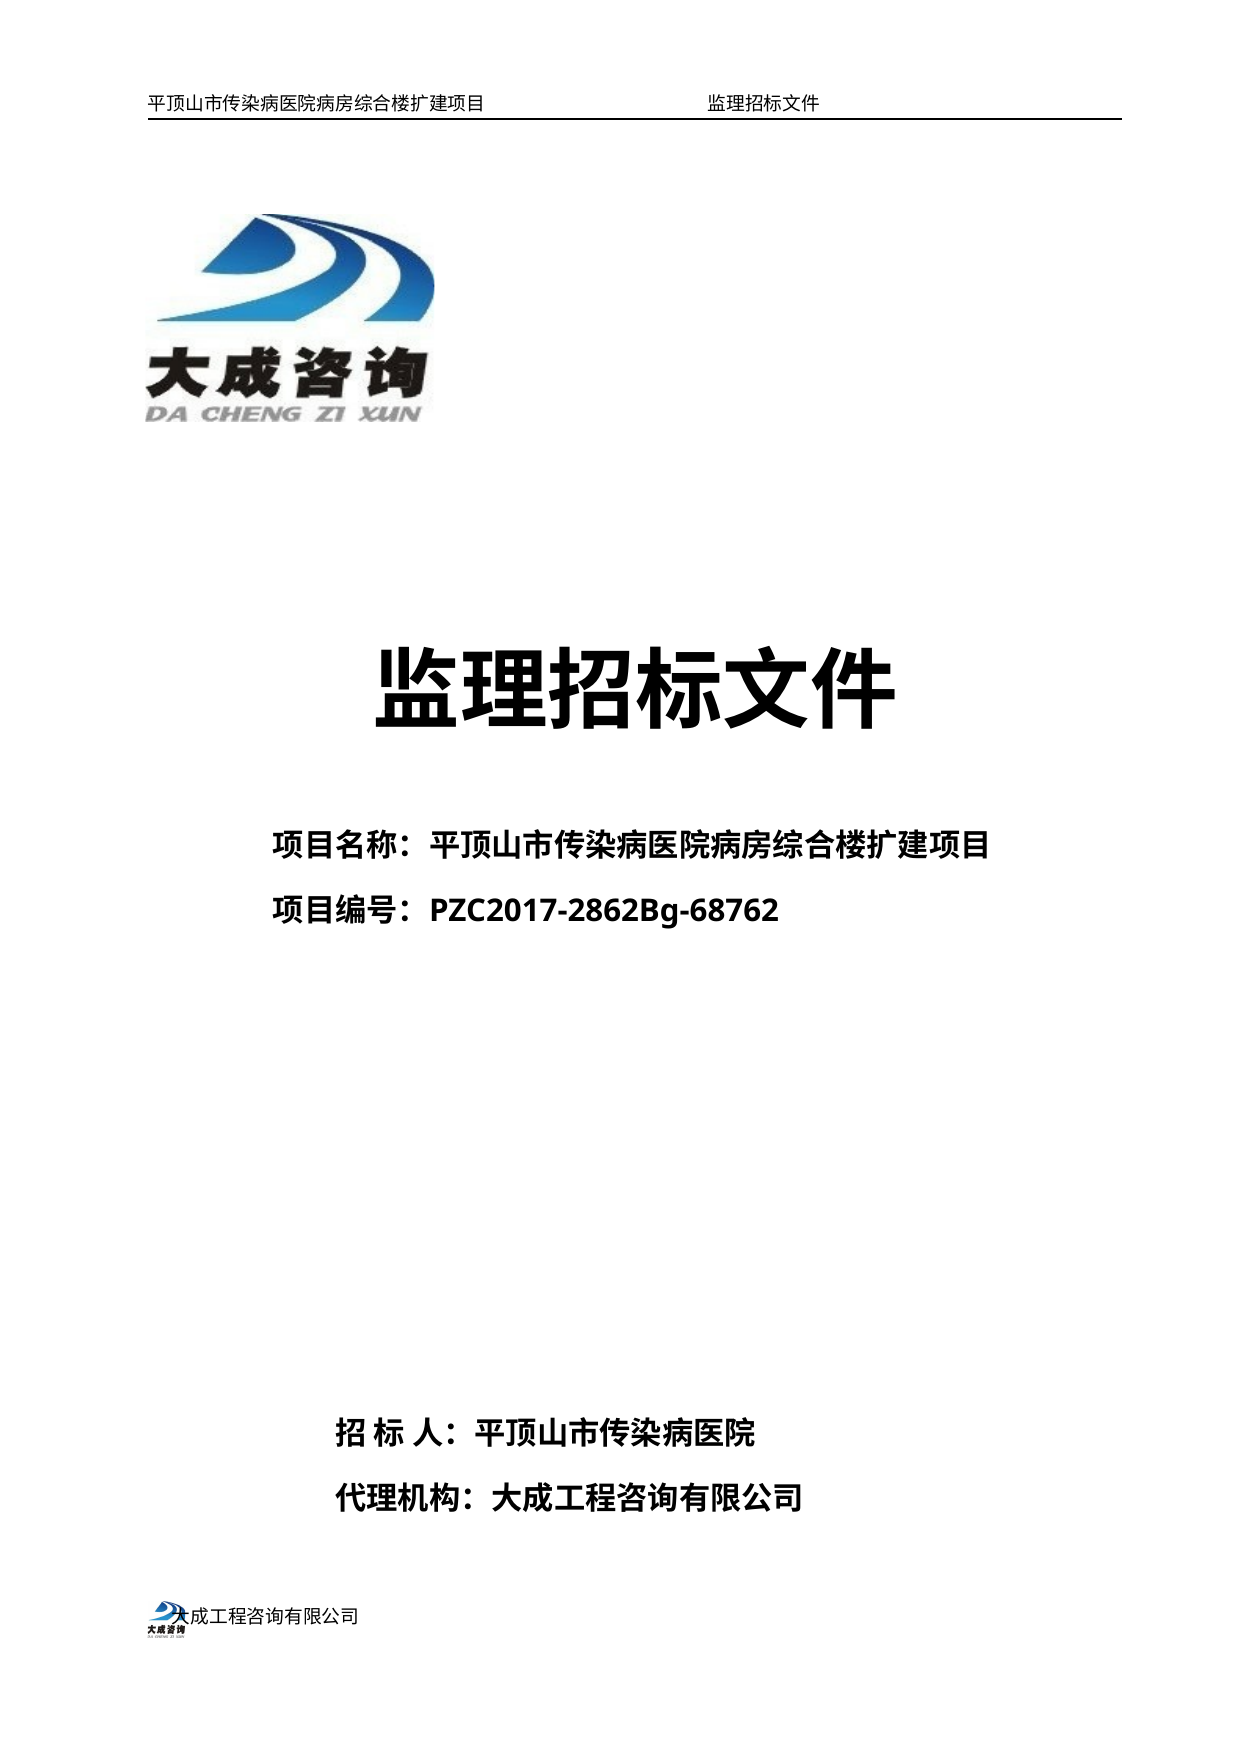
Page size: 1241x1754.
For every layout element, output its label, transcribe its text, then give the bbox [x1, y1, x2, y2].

picture [145, 214, 435, 422]
text 项目编号：PZC2017-2862Bg-68762 [148, 875, 1122, 940]
text 监理招标文件 [148, 620, 1122, 747]
text 招 标 人：平顶山市传染病医院 [148, 1398, 1122, 1463]
picture [147, 1601, 186, 1638]
text 代理机构：大成工程咨询有限公司 [148, 1463, 1122, 1528]
text 项目名称：平顶山市传染病医院病房综合楼扩建项目 [148, 810, 1122, 875]
